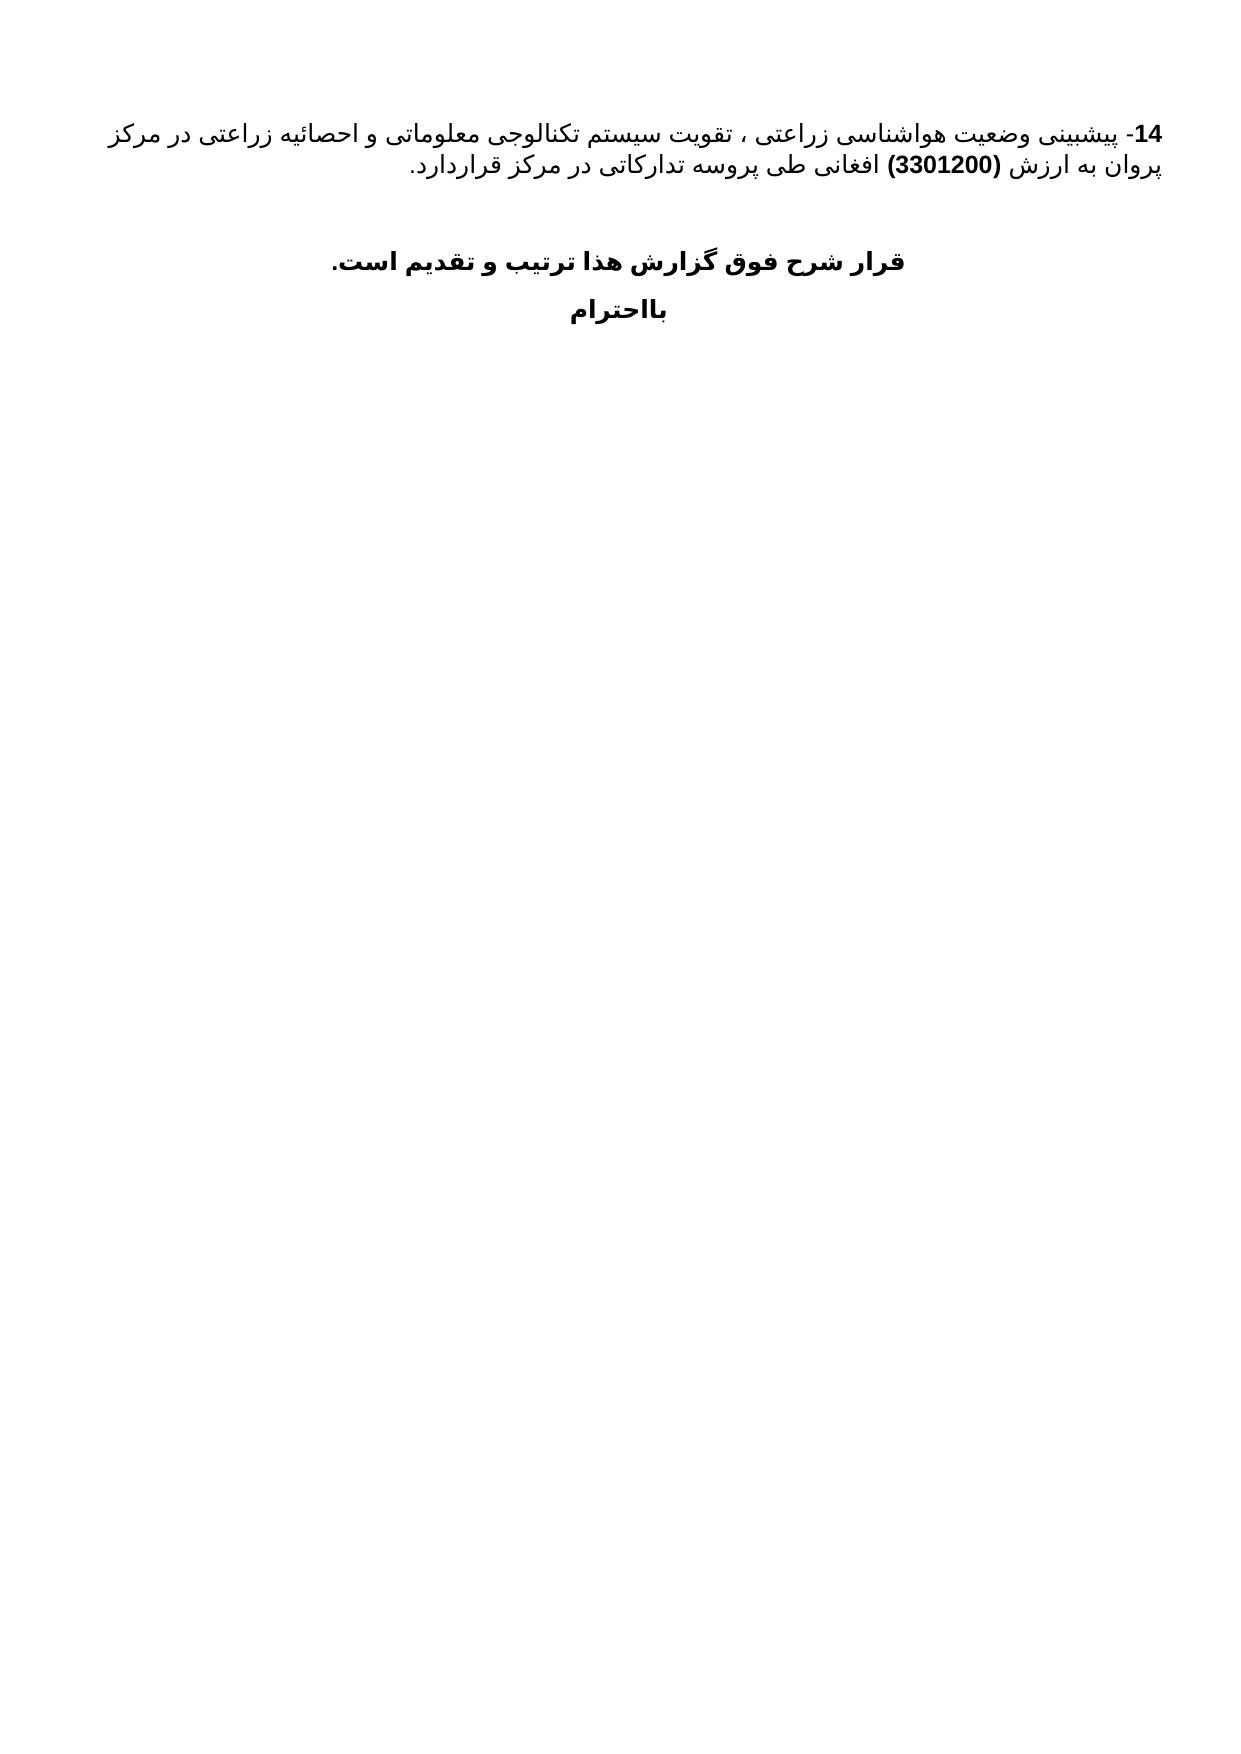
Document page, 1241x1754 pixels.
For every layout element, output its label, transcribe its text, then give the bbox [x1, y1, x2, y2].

text بااحترام [75, 294, 1162, 323]
text قرار شرح فوق گزارش هذا ترتیب و تقدیم است. [75, 247, 1162, 276]
text 14- پیشبینی وضعیت هواشناسی زراعتی ، تقویت سیستم تکنالوجی معلوماتی و احصائیه زراعتی در مرکز پروان به ارزش (3301200) افغانی طی پروسه تدارکاتی در مرکز قراردارد. [75, 118, 1162, 178]
